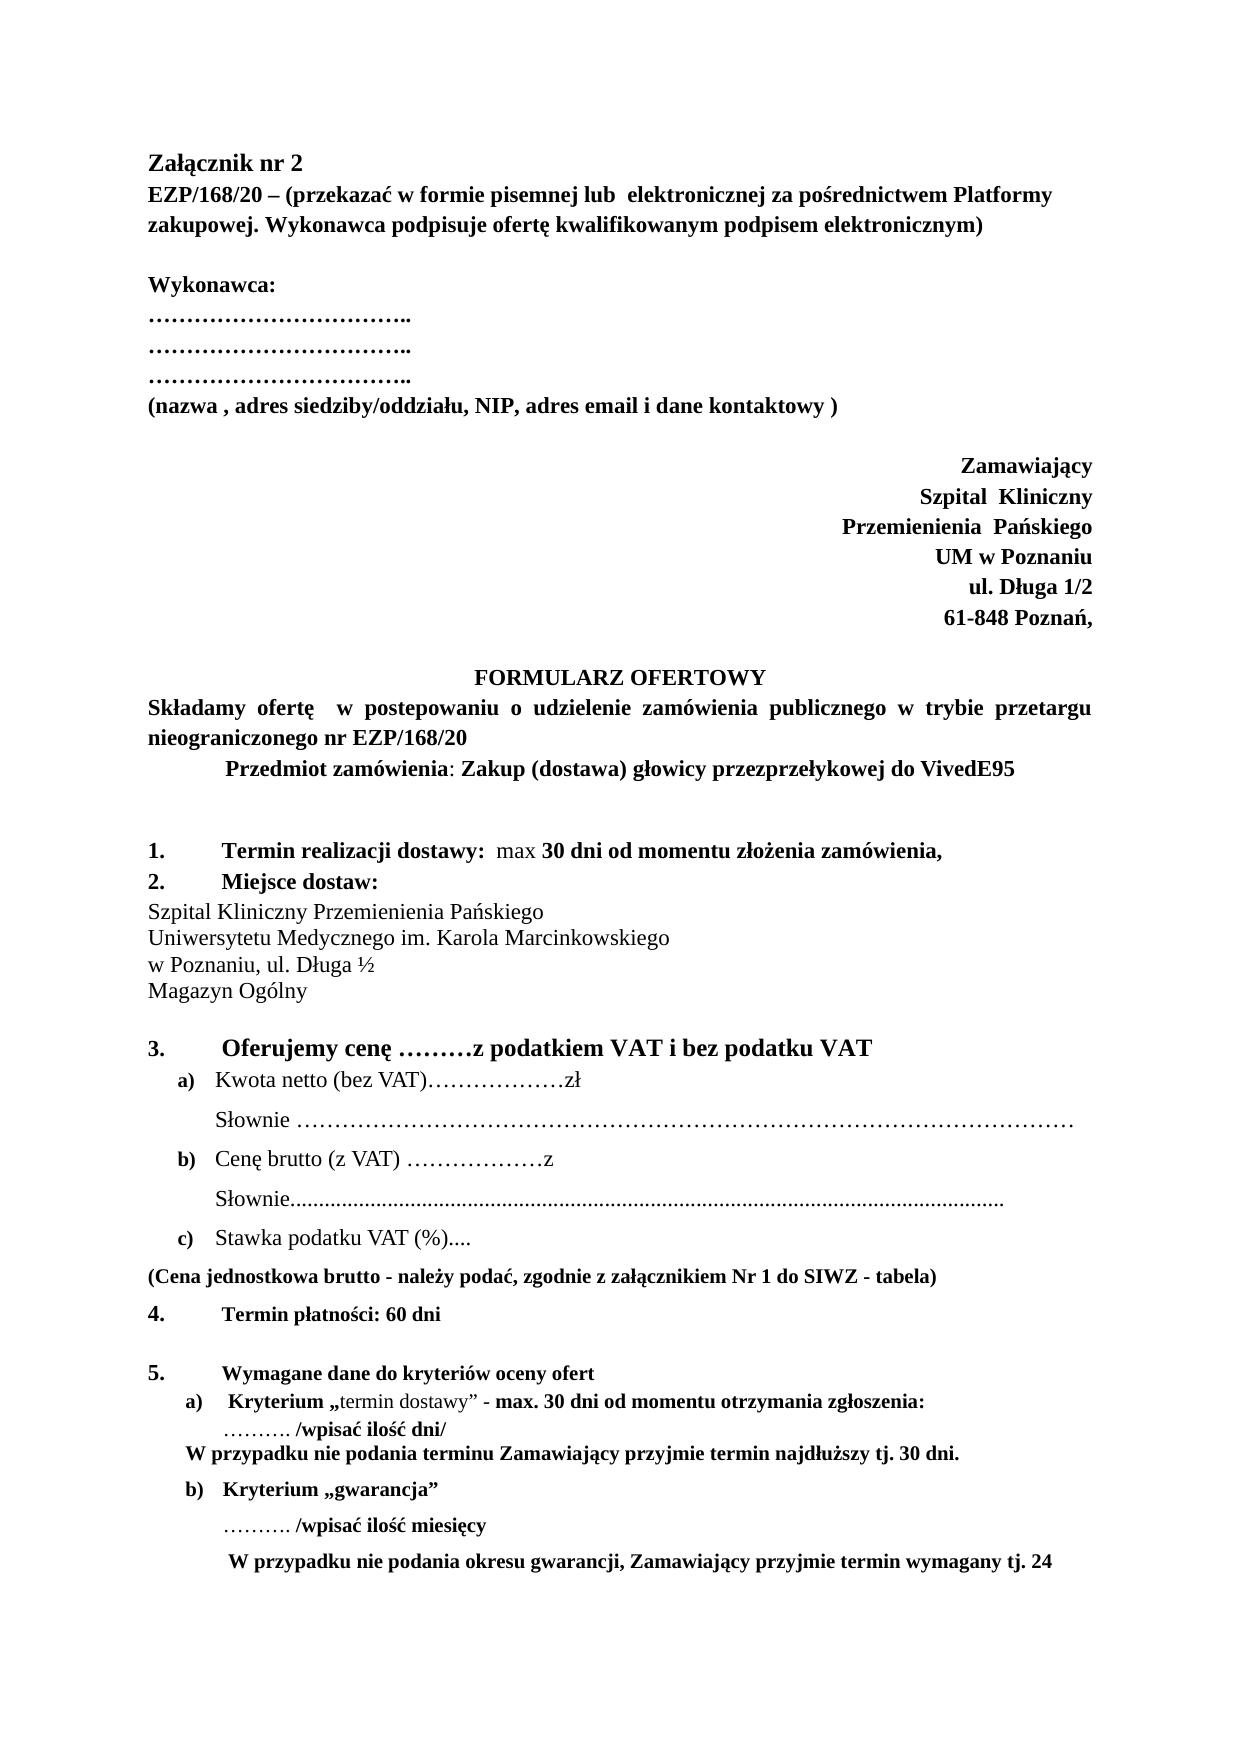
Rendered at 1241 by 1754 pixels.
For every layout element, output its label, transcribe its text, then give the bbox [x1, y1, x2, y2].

text Wykonawca: [148, 271, 1093, 298]
text w Poznaniu, ul. Długa ½ [148, 951, 1093, 977]
list Kryterium „termin dostawy” - max. 30 dni od momentu otrzymania zgłoszenia: [185, 1389, 1093, 1413]
text Szpital Kliniczny Przemienienia Pańskiego [148, 898, 1093, 924]
text …………………………….. [148, 362, 1093, 388]
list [223, 1549, 1093, 1573]
list Oferujemy cenę ………z podatkiem VAT i bez podatku VAT [148, 1033, 1093, 1062]
list Kwota netto (bez VAT)………………zł [177, 1067, 1093, 1093]
text …………………………….. [148, 301, 1093, 328]
text EZP/168/20 – (przekazać w formie pisemnej lub elektronicznej za pośrednictwem Platformy zakupowej. Wykonawca podpisuje ofertę kwalifikowanym podpisem elektronicznym) [148, 181, 1093, 237]
text W przypadku nie podania terminu Zamawiający przyjmie termin najdłuższy tj. 30 dni. [185, 1441, 1093, 1465]
list Termin płatności: 60 dni [148, 1300, 1093, 1326]
text …………………………….. [148, 332, 1093, 358]
text ………. /wpisać ilość dni/ [223, 1417, 1093, 1441]
list Kryterium „gwarancja” [185, 1477, 1093, 1501]
text Słownie ………………………………………………………………………………………… [215, 1106, 1093, 1132]
list ………. /wpisać ilość miesięcy [223, 1513, 1093, 1537]
text (Cena jednostkowa brutto - należy podać, zgodnie z załącznikiem Nr 1 do SIWZ - tabela) [148, 1264, 1093, 1288]
text Załącznik nr 2 [148, 148, 1093, 176]
text Uniwersytetu Medycznego im. Karola Marcinkowskiego [148, 924, 1093, 951]
text Składamy ofertę w postepowaniu o udzielenie zamówienia publicznego w trybie przetargu nieograniczonego nr EZP/168/20 [148, 694, 1093, 751]
list Miejsce dostaw: [148, 868, 1093, 894]
list Cenę brutto (z VAT) ………………z Słownie............................................................................................................................. [177, 1146, 1093, 1211]
text (nazwa , adres siedziby/oddziału, NIP, adres email i dane kontaktowy ) [148, 392, 1093, 418]
text Przedmiot zamówienia: Zakup (dostawa) głowicy przezprzełykowej do VivedE95 [148, 754, 1093, 781]
text FORMULARZ OFERTOWY [148, 664, 1093, 690]
text Zamawiający [811, 452, 1093, 479]
list Wymagane dane do kryteriów oceny ofert [148, 1359, 1093, 1385]
list Termin realizacji dostawy: max 30 dni od momentu złożenia zamówienia, [148, 837, 1093, 864]
text ul. Długa 1/2 [738, 573, 1093, 600]
text Magazyn Ogólny [148, 977, 1093, 1003]
text Szpital Kliniczny Przemienienia Pańskiego UM w Poznaniu [811, 483, 1093, 569]
text 61-848 Poznań, [738, 603, 1093, 630]
list Stawka podatku VAT (%).... [177, 1224, 1093, 1251]
